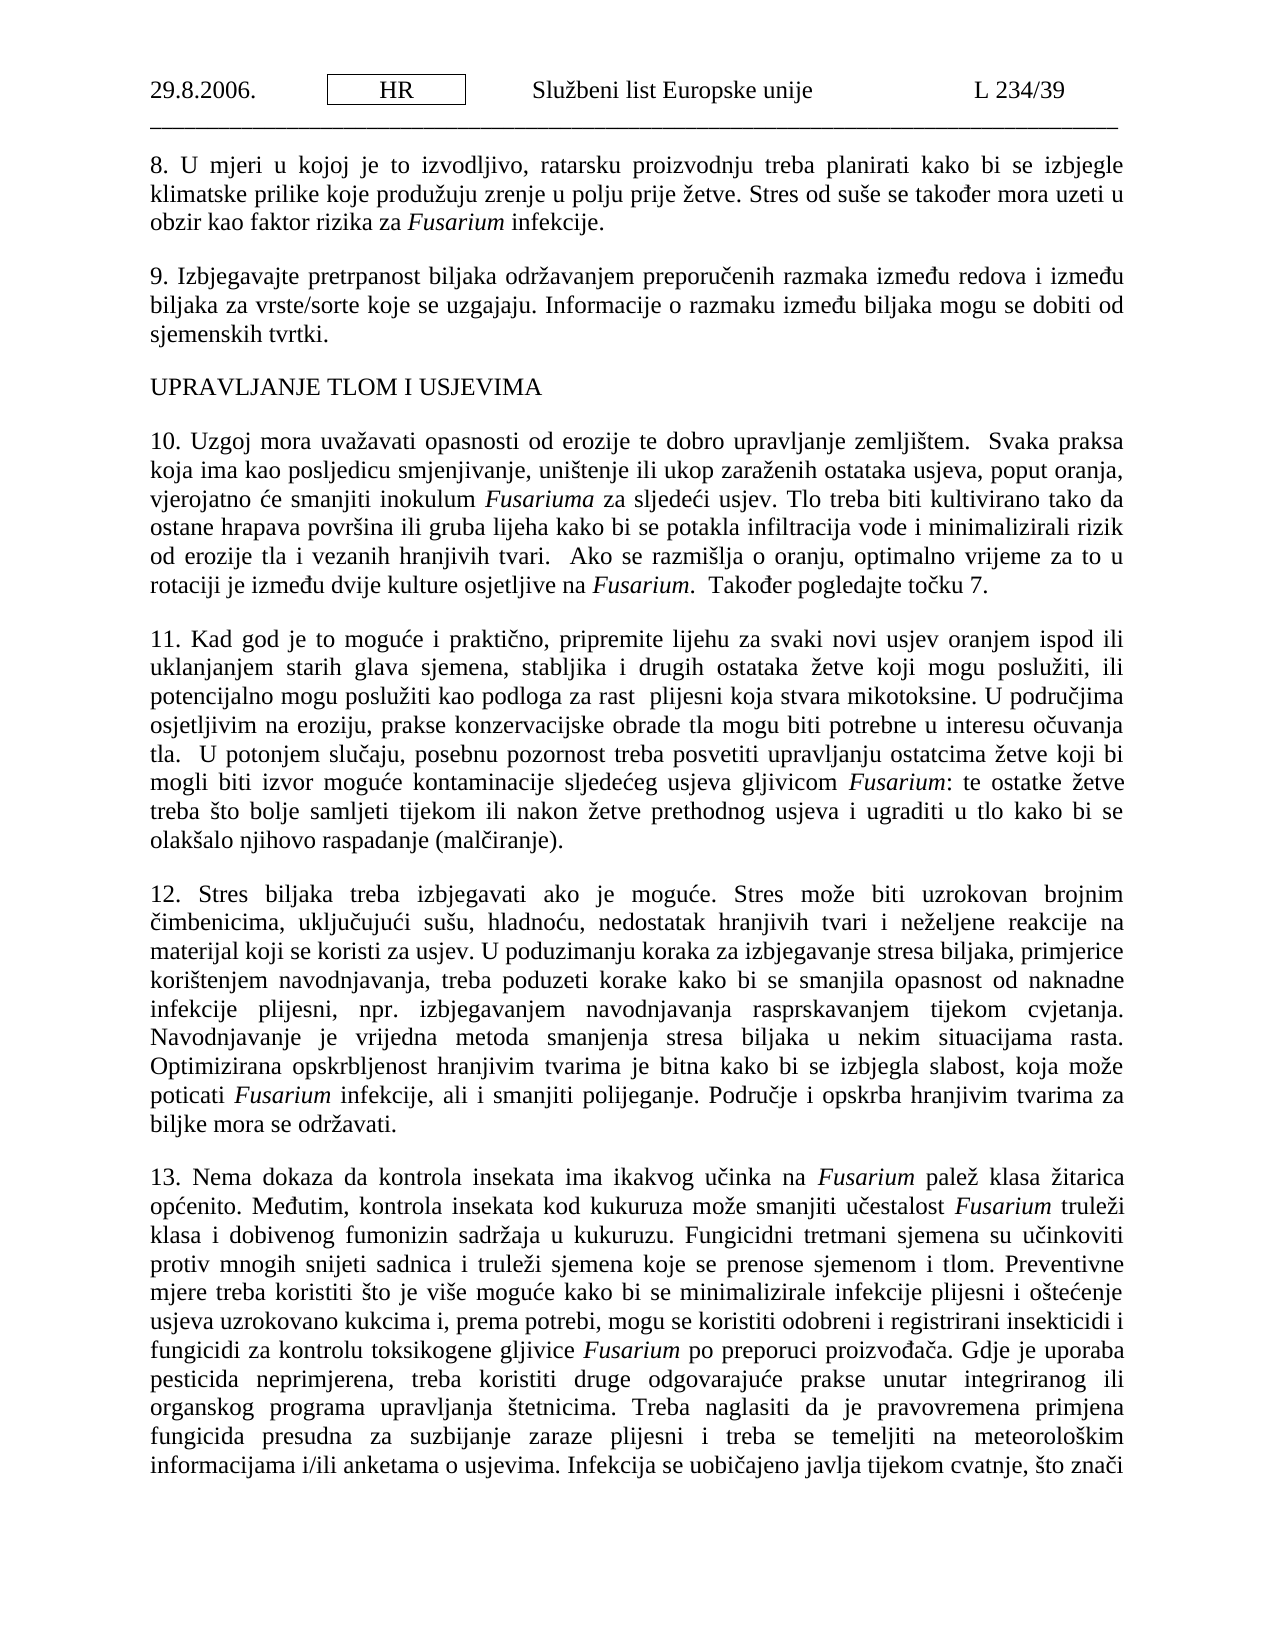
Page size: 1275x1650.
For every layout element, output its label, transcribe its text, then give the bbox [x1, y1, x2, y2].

text UPRAVLJANJE TLOM I USJEVIMA [150, 372, 1125, 401]
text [150, 1162, 1125, 1479]
text 11. Kad god je to moguće i praktično, pripremite lijehu za svaki novi usjev oranjem ispod ili uklanjanjem starih glava sjemena, stabljika i drugih ostataka žetve koji mogu poslužiti, ili potencijalno mogu poslužiti kao podloga za rast plijesni koja stvara mikotoksine. U područjima osjetljivim na eroziju, prakse konzervacijske obrade tla mogu biti potrebne u interesu očuvanja tla. U potonjem slučaju, posebnu pozornost treba posvetiti upravljanju ostatcima žetve koji bi mogli biti izvor moguće kontaminacije sljedećeg usjeva gljivicom Fusarium: te ostatke žetve treba što bolje samljeti tijekom ili nakon žetve prethodnog usjeva i ugraditi u tlo kako bi se olakšalo njihovo raspadanje (malčiranje). [150, 624, 1125, 854]
text 10. Uzgoj mora uvažavati opasnosti od erozije te dobro upravljanje zemljištem. Svaka praksa koja ima kao posljedicu smjenjivanje, uništenje ili ukop zaraženih ostataka usjeva, poput oranja, vjerojatno će smanjiti inokulum Fusariuma za sljedeći usjev. Tlo treba biti kultivirano tako da ostane hrapava površina ili gruba lijeha kako bi se potakla infiltracija vode i minimalizirali rizik od erozije tla i vezanih hranjivih tvari. Ako se razmišlja o oranju, optimalno vrijeme za to u rotaciji je između dvije kulture osjetljive na Fusarium. Također pogledajte točku 7. [150, 426, 1125, 599]
text 8. U mjeri u kojoj je to izvodljivo, ratarsku proizvodnju treba planirati kako bi se izbjegle klimatske prilike koje produžuju zrenje u polju prije žetve. Stres od suše se također mora uzeti u obzir kao faktor rizika za Fusarium infekcije. [150, 150, 1125, 236]
text 12. Stres biljaka treba izbjegavati ako je moguće. Stres može biti uzrokovan brojnim čimbenicima, uključujući sušu, hladnoću, nedostatak hranjivih tvari i neželjene reakcije na materijal koji se koristi za usjev. U poduzimanju koraka za izbjegavanje stresa biljaka, primjerice korištenjem navodnjavanja, treba poduzeti korake kako bi se smanjila opasnost od naknadne infekcije plijesni, npr. izbjegavanjem navodnjavanja rasprskavanjem tijekom cvjetanja. Navodnjavanje je vrijedna metoda smanjenja stresa biljaka u nekim situacijama rasta. Optimizirana opskrbljenost hranjivim tvarima je bitna kako bi se izbjegla slabost, koja može poticati Fusarium infekcije, ali i smanjiti polijeganje. Područje i opskrba hranjivim tvarima za biljke mora se održavati. [150, 879, 1125, 1137]
text 9. Izbjegavajte pretrpanost biljaka održavanjem preporučenih razmaka između redova i između biljaka za vrste/sorte koje se uzgajaju. Informacije o razmaku između biljaka mogu se dobiti od sjemenskih tvrtki. [150, 261, 1125, 347]
